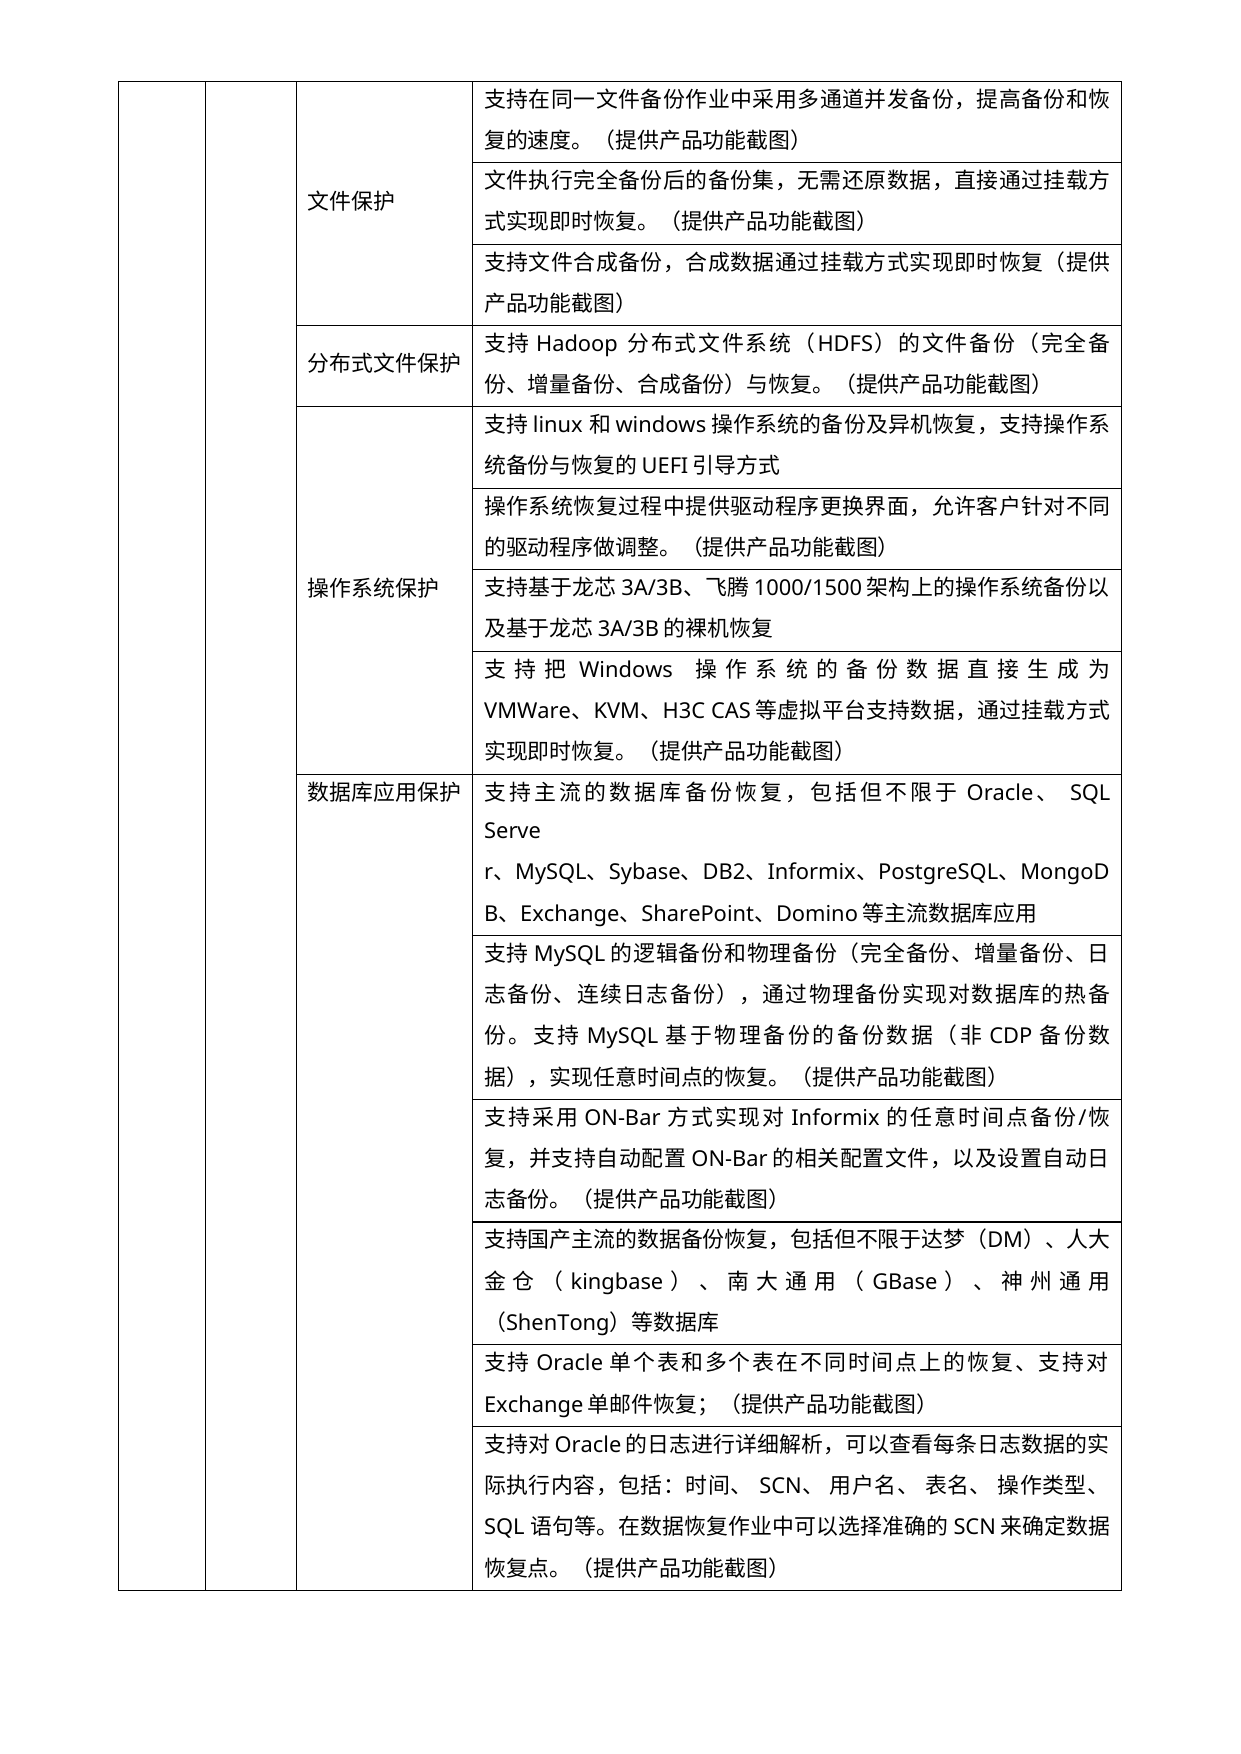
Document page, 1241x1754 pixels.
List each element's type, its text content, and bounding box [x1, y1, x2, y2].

table_cell 支持linux 和windows操作系统的备份及异机恢复，支持操作系统备份与恢复的UEFI引导方式 [473, 407, 1121, 488]
table_cell 支持对Oracle的日志进行详细解析，可以查看每条日志数据的实际执行内容，包括：时间、 SCN、 用户名、 表名、 操作类型、 SQL 语句等。在数据恢复作业中可以选择准确的SCN来确定数据恢复点。（提供产品功能截图） [473, 1427, 1121, 1590]
table_cell 操作系统保护 [297, 407, 472, 773]
table_cell 支持基于龙芯3A/3B、飞腾1000/1500架构上的操作系统备份以及基于龙芯3A/3B的裸机恢复 [473, 570, 1121, 651]
table_cell 支持国产主流的数据备份恢复，包括但不限于达梦（DM）、人大金仓（kingbase）、南大通用（GBase）、神州通用（ShenTong）等数据库 [473, 1223, 1121, 1344]
table_cell 支持Oracle单个表和多个表在不同时间点上的恢复、支持对Exchange单邮件恢复；（提供产品功能截图） [473, 1345, 1121, 1426]
table_cell 支持主流的数据库备份恢复，包括但不限于Oracle、 SQL Server、MySQL、Sybase、DB2、Informix、PostgreSQL、MongoDB、Exchange、SharePoint、Domino等主流数据库应用 [473, 775, 1121, 935]
table_cell 分布式文件保护 [297, 326, 472, 406]
table_cell 支持采用ON-Bar方式实现对Informix的任意时间点备份/恢复，并支持自动配置ON-Bar的相关配置文件，以及设置自动日志备份。（提供产品功能截图） [473, 1100, 1121, 1221]
table_cell 支持文件合成备份，合成数据通过挂载方式实现即时恢复（提供产品功能截图） [473, 245, 1121, 325]
table_cell 文件保护 [297, 82, 472, 325]
table_cell 数据库应用保护 [297, 775, 472, 1590]
table_cell 支持Hadoop 分布式文件系统（HDFS）的文件备份（完全备份、增量备份、合成备份）与恢复。（提供产品功能截图） [473, 326, 1121, 406]
table_cell 操作系统恢复过程中提供驱动程序更换界面，允许客户针对不同的驱动程序做调整。（提供产品功能截图） [473, 489, 1121, 569]
table_cell 文件执行完全备份后的备份集，无需还原数据，直接通过挂载方式实现即时恢复。（提供产品功能截图） [473, 163, 1121, 243]
table_cell 支持在同一文件备份作业中采用多通道并发备份，提高备份和恢复的速度。（提供产品功能截图） [473, 82, 1121, 162]
table_cell 支持把Windows 操作系统的备份数据直接生成为VMWare、KVM、H3C CAS等虚拟平台支持数据，通过挂载方式实现即时恢复。（提供产品功能截图） [473, 652, 1121, 773]
table_cell 支持MySQL的逻辑备份和物理备份（完全备份、增量备份、日志备份、连续日志备份），通过物理备份实现对数据库的热备份。支持MySQL基于物理备份的备份数据（非CDP备份数据），实现任意时间点的恢复。（提供产品功能截图） [473, 936, 1121, 1099]
